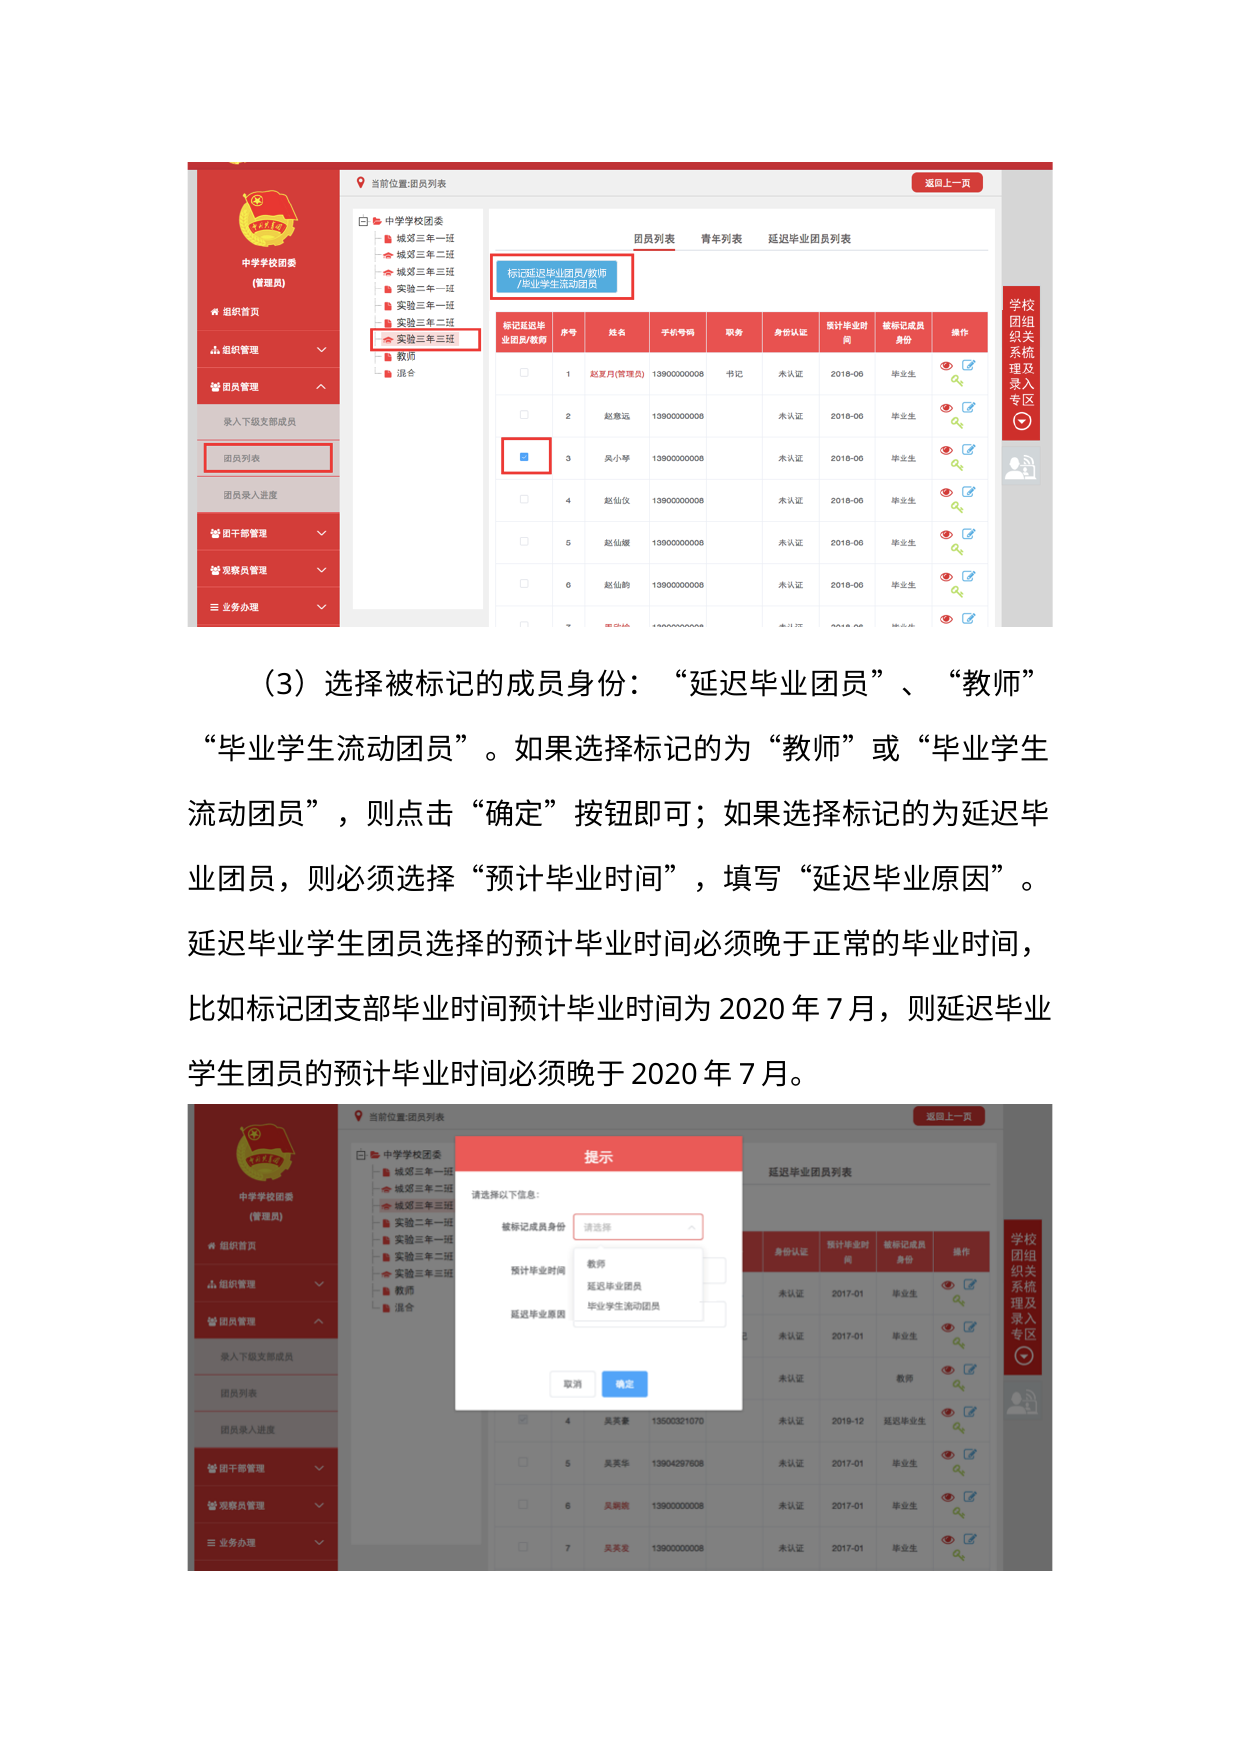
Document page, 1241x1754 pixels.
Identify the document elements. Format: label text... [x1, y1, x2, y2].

picture [187, 162, 1053, 627]
text （3）选择被标记的成员身份：“延迟毕业团员”、“教师”“毕业学生流动团员”。如果选择标记的为“教师”或“毕业学生流动团员”，则点击“确定”按钮即可；如果选择标记的为延迟毕业团员，则必须选择“预计毕业时间”，填写“延迟毕业原因”。延迟毕业学生团员选择的预计毕业时间必须晚于正常的毕业时间，比如标记团支部毕业时间预计毕业时间为2020年7月，则延迟毕业学生团员的预计毕业时间必须晚于2020年7月。 [187, 649, 1053, 1104]
picture [187, 1104, 1053, 1571]
